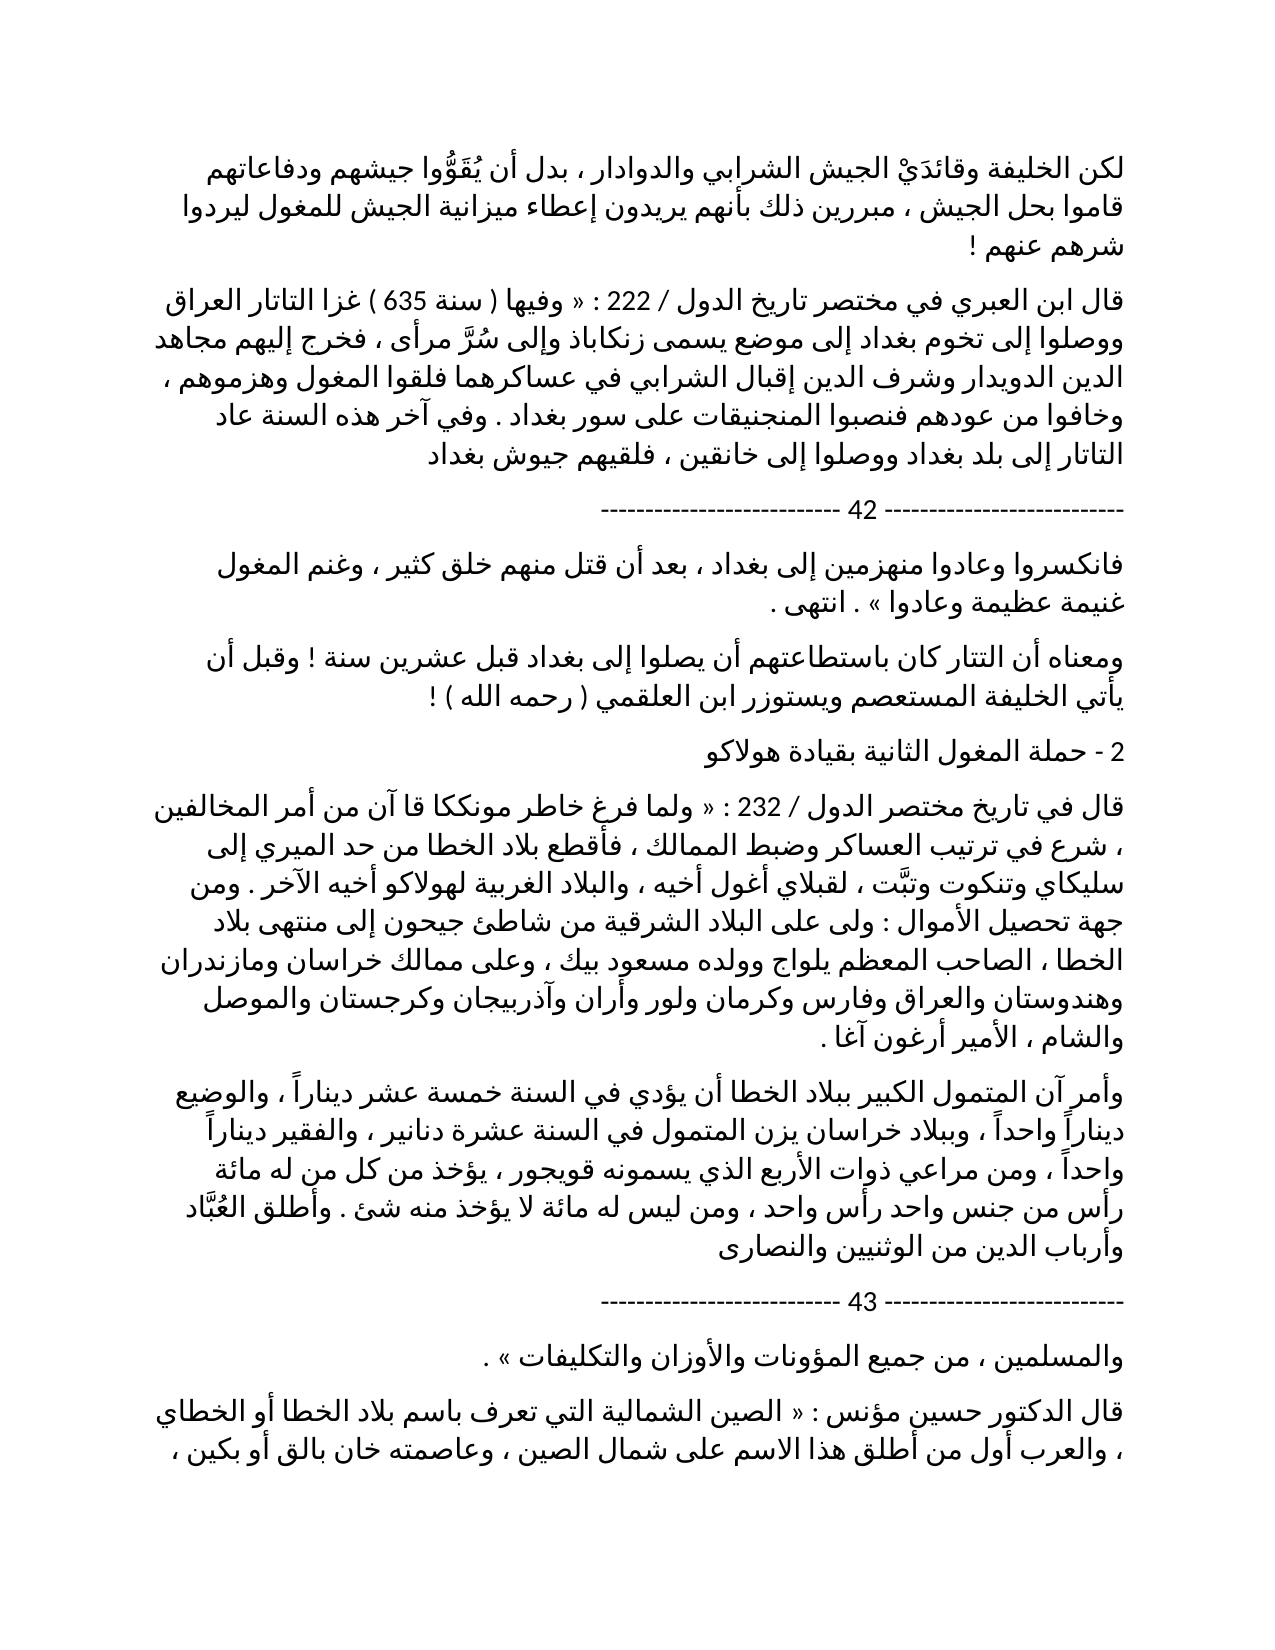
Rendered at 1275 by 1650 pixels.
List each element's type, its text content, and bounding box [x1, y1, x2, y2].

text قال في تاريخ مختصر الدول / 232 : « ولما فرغ خاطر مونككا قا آن من أمر المخالفين ، شرع في ترتيب العساكر وضبط الممالك ، فأقطع بلاد الخطا من حد الميري إلى سليكاي وتنكوت وتبَّت ، لقبلاي أغول أخيه ، والبلاد الغربية لهولاكو أخيه الآخر . ومن جهة تحصيل الأموال : ولى على البلاد الشرقية من شاطئ جيحون إلى منتهى بلاد الخطا ، الصاحب المعظم يلواج وولده مسعود بيك ، وعلى ممالك خراسان ومازندران وهندوستان والعراق وفارس وكرمان ولور وأران وآذربيجان وكرجستان والموصل والشام ، الأمير أرغون آغا . [150, 788, 1125, 1054]
text 2 - حملة المغول الثانية بقيادة هولاكو [150, 733, 1125, 769]
text لكن الخليفة وقائدَيْ الجيش الشرابي والدوادار ، بدل أن يُقَوُّوا جيشهم ودفاعاتهم قاموا بحل الجيش ، مبررين ذلك بأنهم يريدون إعطاء ميزانية الجيش للمغول ليردوا شرهم عنهم ! [150, 150, 1125, 262]
text وأمر آن المتمول الكبير ببلاد الخطا أن يؤدي في السنة خمسة عشر ديناراً ، والوضيع ديناراً واحداً ، وببلاد خراسان يزن المتمول في السنة عشرة دنانير ، والفقير ديناراً واحداً ، ومن مراعي ذوات الأربع الذي يسمونه قويجور ، يؤخذ من كل من له مائة رأس من جنس واحد رأس واحد ، ومن ليس له مائة لا يؤخذ منه شئ . وأطلق العُبَّاد وأرباب الدين من الوثنيين والنصارى [150, 1074, 1125, 1263]
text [150, 1393, 1125, 1467]
text فانكسروا وعادوا منهزمين إلى بغداد ، بعد أن قتل منهم خلق كثير ، وغنم المغول غنيمة عظيمة وعادوا » . انتهى . [150, 546, 1125, 620]
text --------------------------- 42 --------------------------- [150, 491, 1125, 526]
text --------------------------- 43 --------------------------- [150, 1283, 1125, 1318]
text قال ابن العبري في مختصر تاريخ الدول / 222 : « وفيها ( سنة 635 ) غزا التاتار العراق ووصلوا إلى تخوم بغداد إلى موضع يسمى زنكاباذ وإلى سُرَّ مرأى ، فخرج إليهم مجاهد الدين الدويدار وشرف الدين إقبال الشرابي في عساكرهما فلقوا المغول وهزموهم ، وخافوا من عودهم فنصبوا المنجنيقات على سور بغداد . وفي آخر هذه السنة عاد التاتار إلى بلد بغداد ووصلوا إلى خانقين ، فلقيهم جيوش بغداد [150, 282, 1125, 471]
text ومعناه أن التتار كان باستطاعتهم أن يصلوا إلى بغداد قبل عشرين سنة ! وقبل أن يأتي الخليفة المستعصم ويستوزر ابن العلقمي ( رحمه الله ) ! [150, 639, 1125, 713]
text والمسلمين ، من جميع المؤونات والأوزان والتكليفات » . [150, 1338, 1125, 1373]
